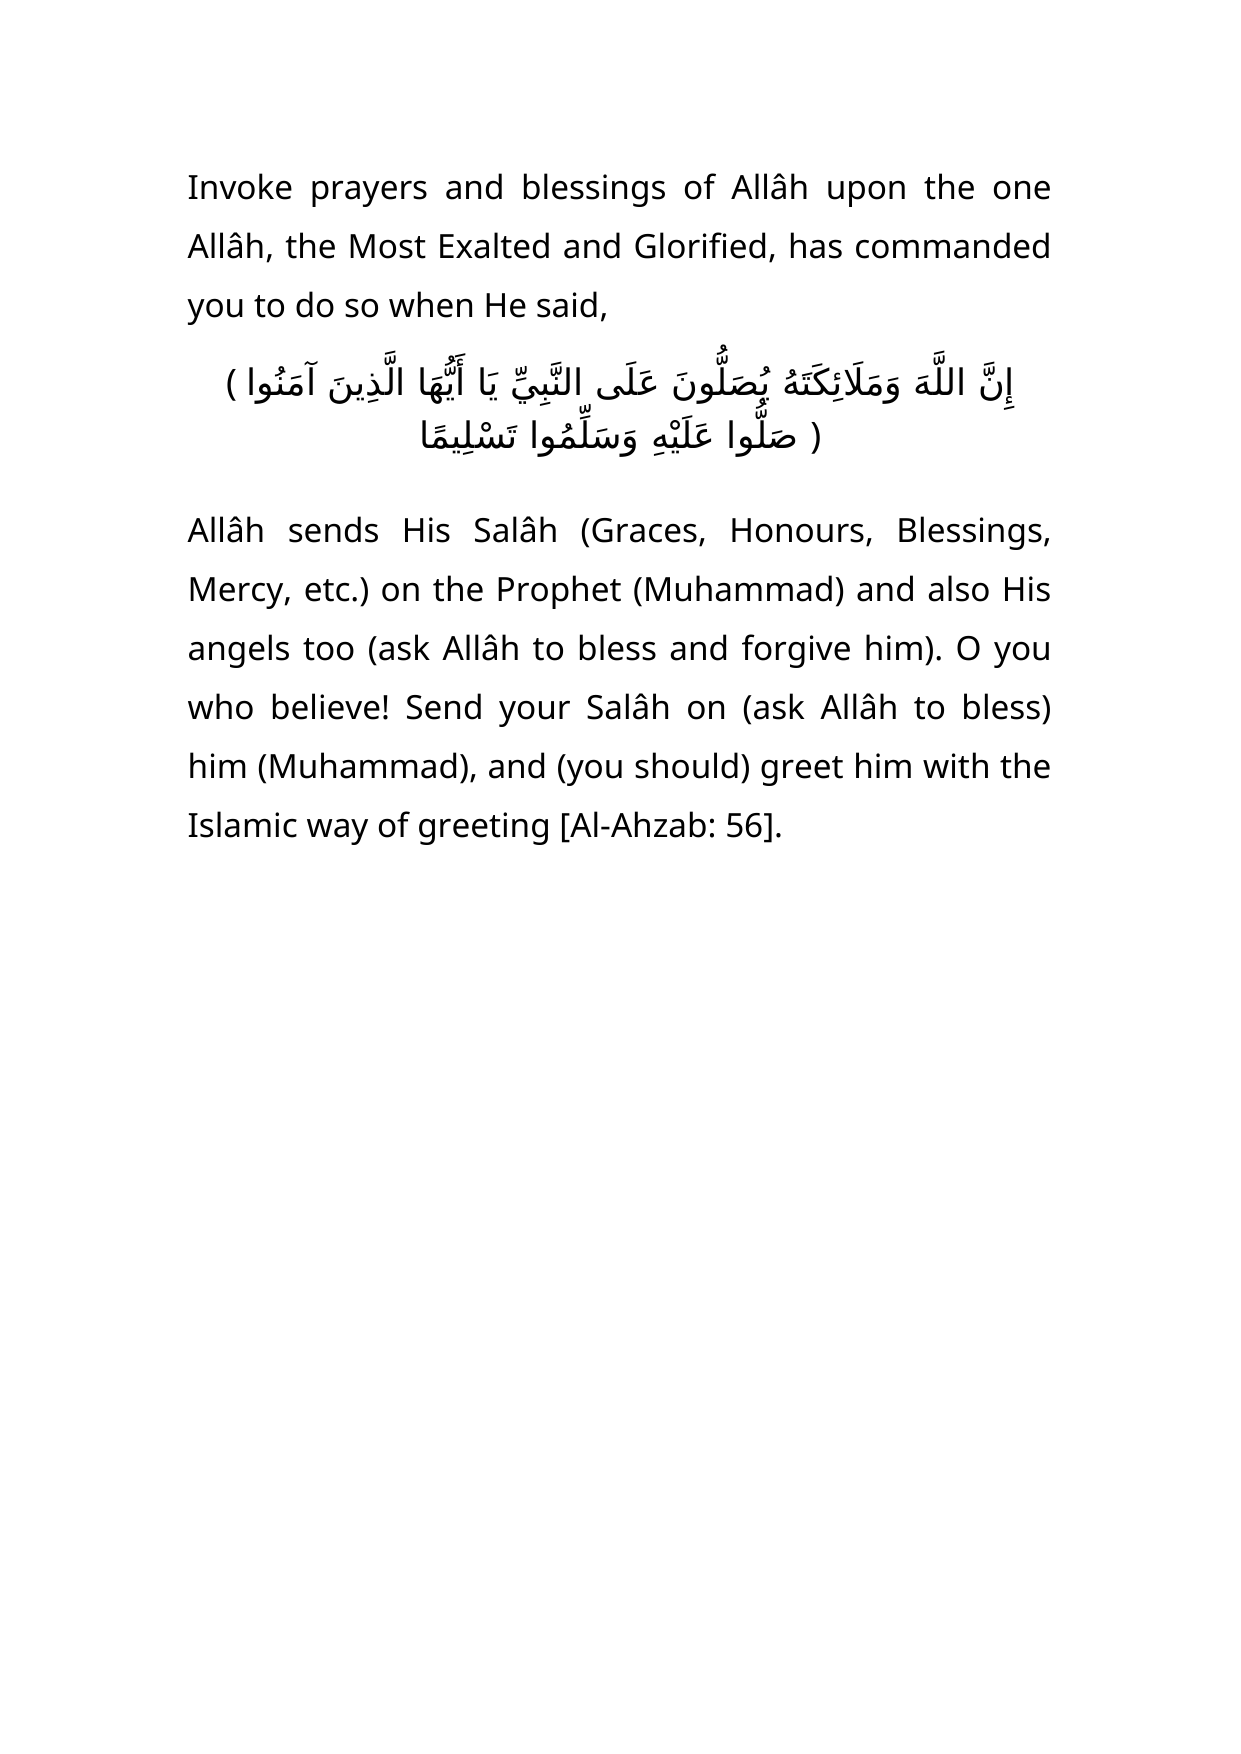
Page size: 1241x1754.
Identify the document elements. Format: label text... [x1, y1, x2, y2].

text ( إِنَّ اللَّهَ وَمَلَائِكَتَهُ يُصَلُّونَ عَلَى النَّبِيِّ يَا أَيُّهَا الَّذِينَ آمَنُوا صَلُّوا عَلَيْهِ وَسَلِّمُوا تَسْلِيمًا ) [187, 356, 1053, 460]
text Allâh sends His Salâh (Graces, Honours, Blessings, Mercy, etc.) on the Prophet (Muhammad) and also His angels too (ask Allâh to bless and forgive him). O you who believe! Send your Salâh on (ask Allâh to bless) him (Muhammad), and (you should) greet him with the Islamic way of greeting [Al-Ahzab: 56]. [187, 493, 1053, 847]
text Invoke prayers and blessings of Allâh upon the one Allâh, the Most Exalted and Glorified, has commanded you to do so when He said, [187, 150, 1053, 327]
